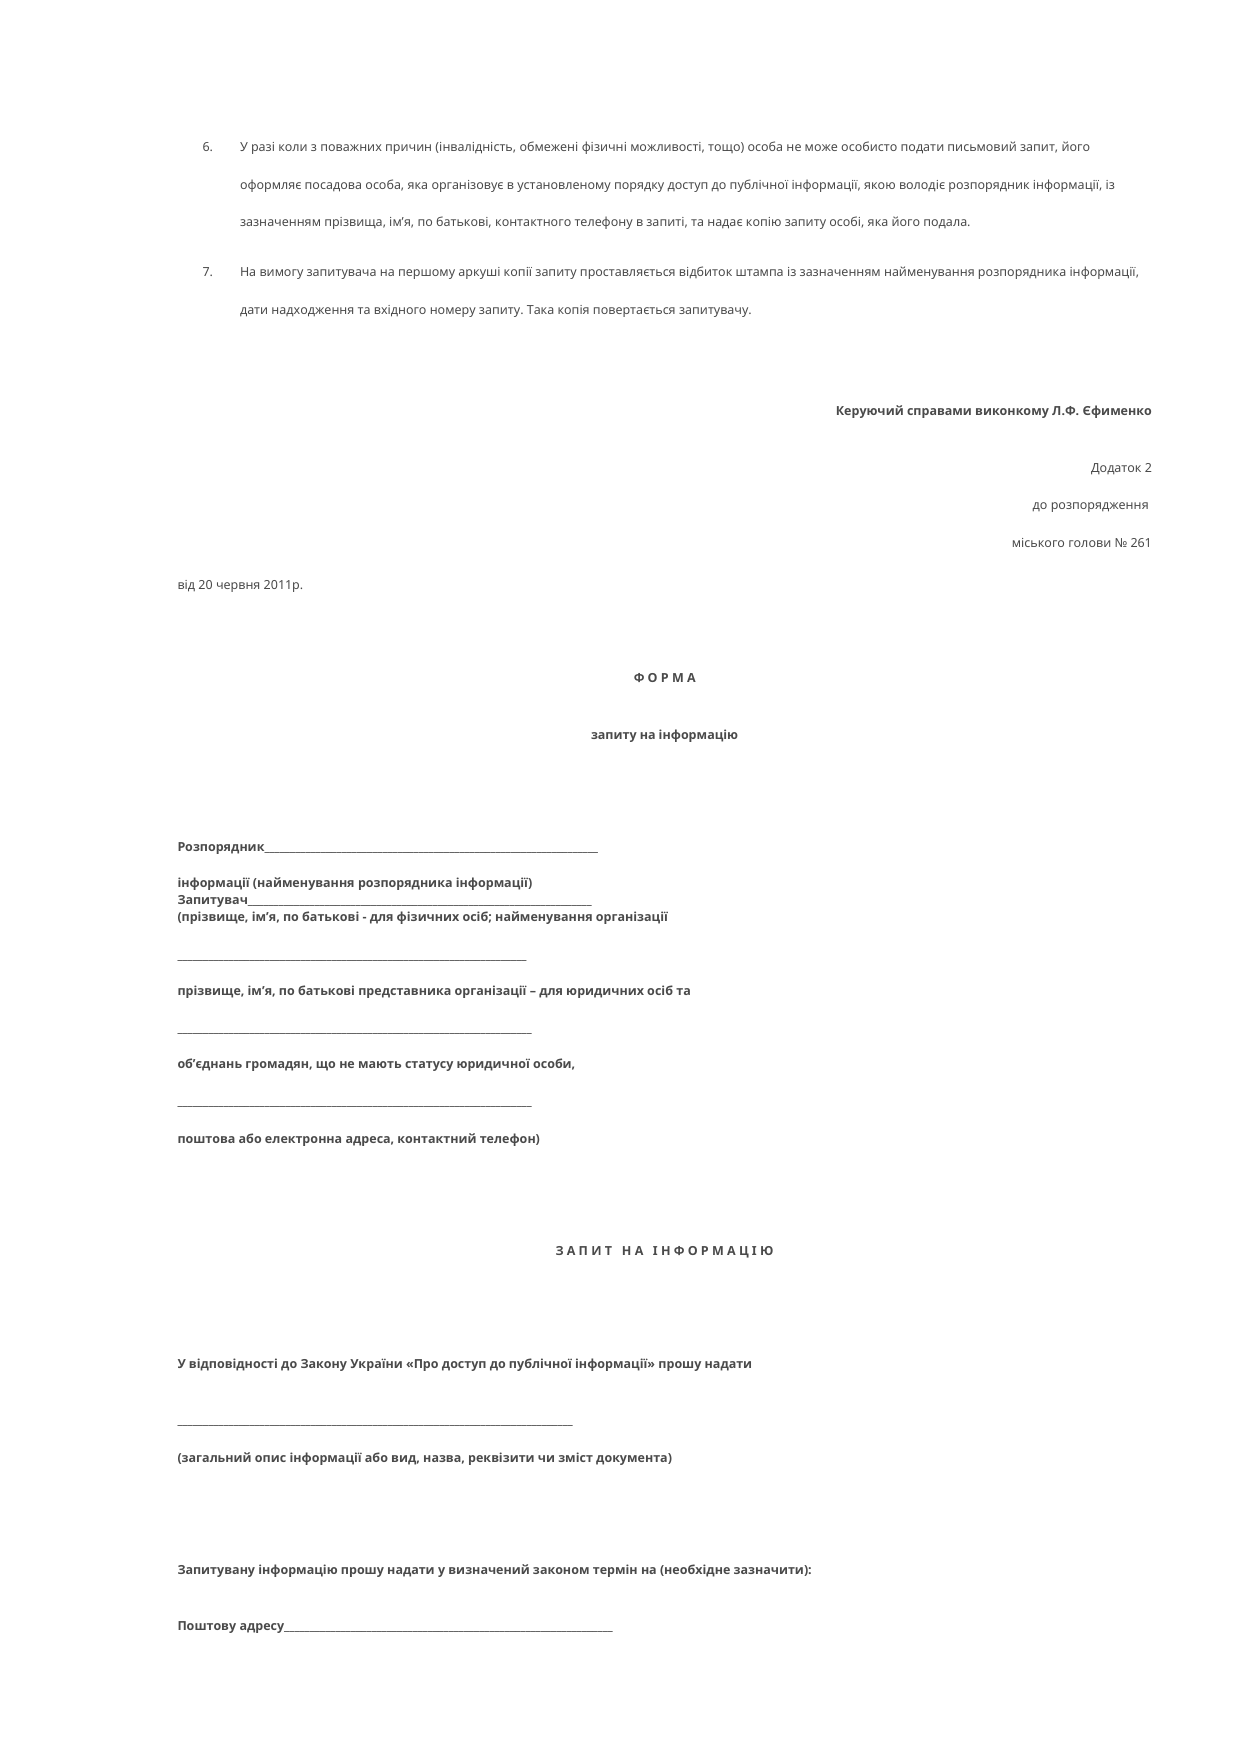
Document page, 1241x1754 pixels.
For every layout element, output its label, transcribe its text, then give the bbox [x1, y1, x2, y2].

text інформації (найменування розпорядника інформації) [177, 874, 1152, 891]
text У відповідності до Закону України «Про доступ до публічної інформації» прошу надати [177, 1334, 1152, 1372]
list На вимогу запитувача на першому аркуші копії запиту проставляється відбиток штампа із зазначенням найменування розпорядника інформації, дати надходження та вхідного номеру запиту. Така копія повертається запитувачу. [202, 243, 1152, 318]
text _____________________________________________________________________ поштова або електронна адреса, контактний телефон) [177, 1072, 1152, 1147]
text Додаток 2 до розпорядження міського голови № 261 [252, 438, 1152, 551]
text Ф О Р М А [177, 649, 1152, 687]
text від 20 червня 2011р. [177, 576, 1152, 593]
list У разі коли з поважних причин (інвалідність, обмежені фізичні можливості, тощо) особа не може особисто подати письмовий запит, його оформляє посадова особа, яка організовує в установленому порядку доступ до публічної інформації, якою володіє розпорядник інформації, із зазначенням прізвища, ім’я, по батькові, контактного телефону в запиті, та надає копію запиту особі, яка його подала. [202, 118, 1152, 231]
text Керуючий справами виконкому Л.Ф. Єфименко [252, 382, 1152, 419]
text Запитувач___________________________________________________________________ (прізвище, ім’я, по батькові - для фізичних осіб; найменування організації [177, 891, 1152, 925]
text _____________________________________________________________________ [177, 999, 1152, 1036]
text Розпорядник_________________________________________________________________ [177, 818, 1152, 855]
text Поштову адресу________________________________________________________________ [177, 1597, 1152, 1634]
text прізвище, ім’я, по батькові представника організації – для юридичних осіб та [177, 982, 1152, 999]
text Запитувану інформацію прошу надати у визначений законом термін на (необхідне зазначити): [177, 1541, 1152, 1578]
text запиту на інформацію [177, 705, 1152, 743]
text ____________________________________________________________________ [177, 925, 1152, 963]
text З А П И Т Н А І Н Ф О Р М А Ц І Ю [177, 1222, 1152, 1259]
text _____________________________________________________________________________ (загальний опис інформації або вид, назва, реквізити чи зміст документа) [177, 1391, 1152, 1466]
text об’єднань громадян, що не мають статусу юридичної особи, [177, 1055, 1152, 1072]
